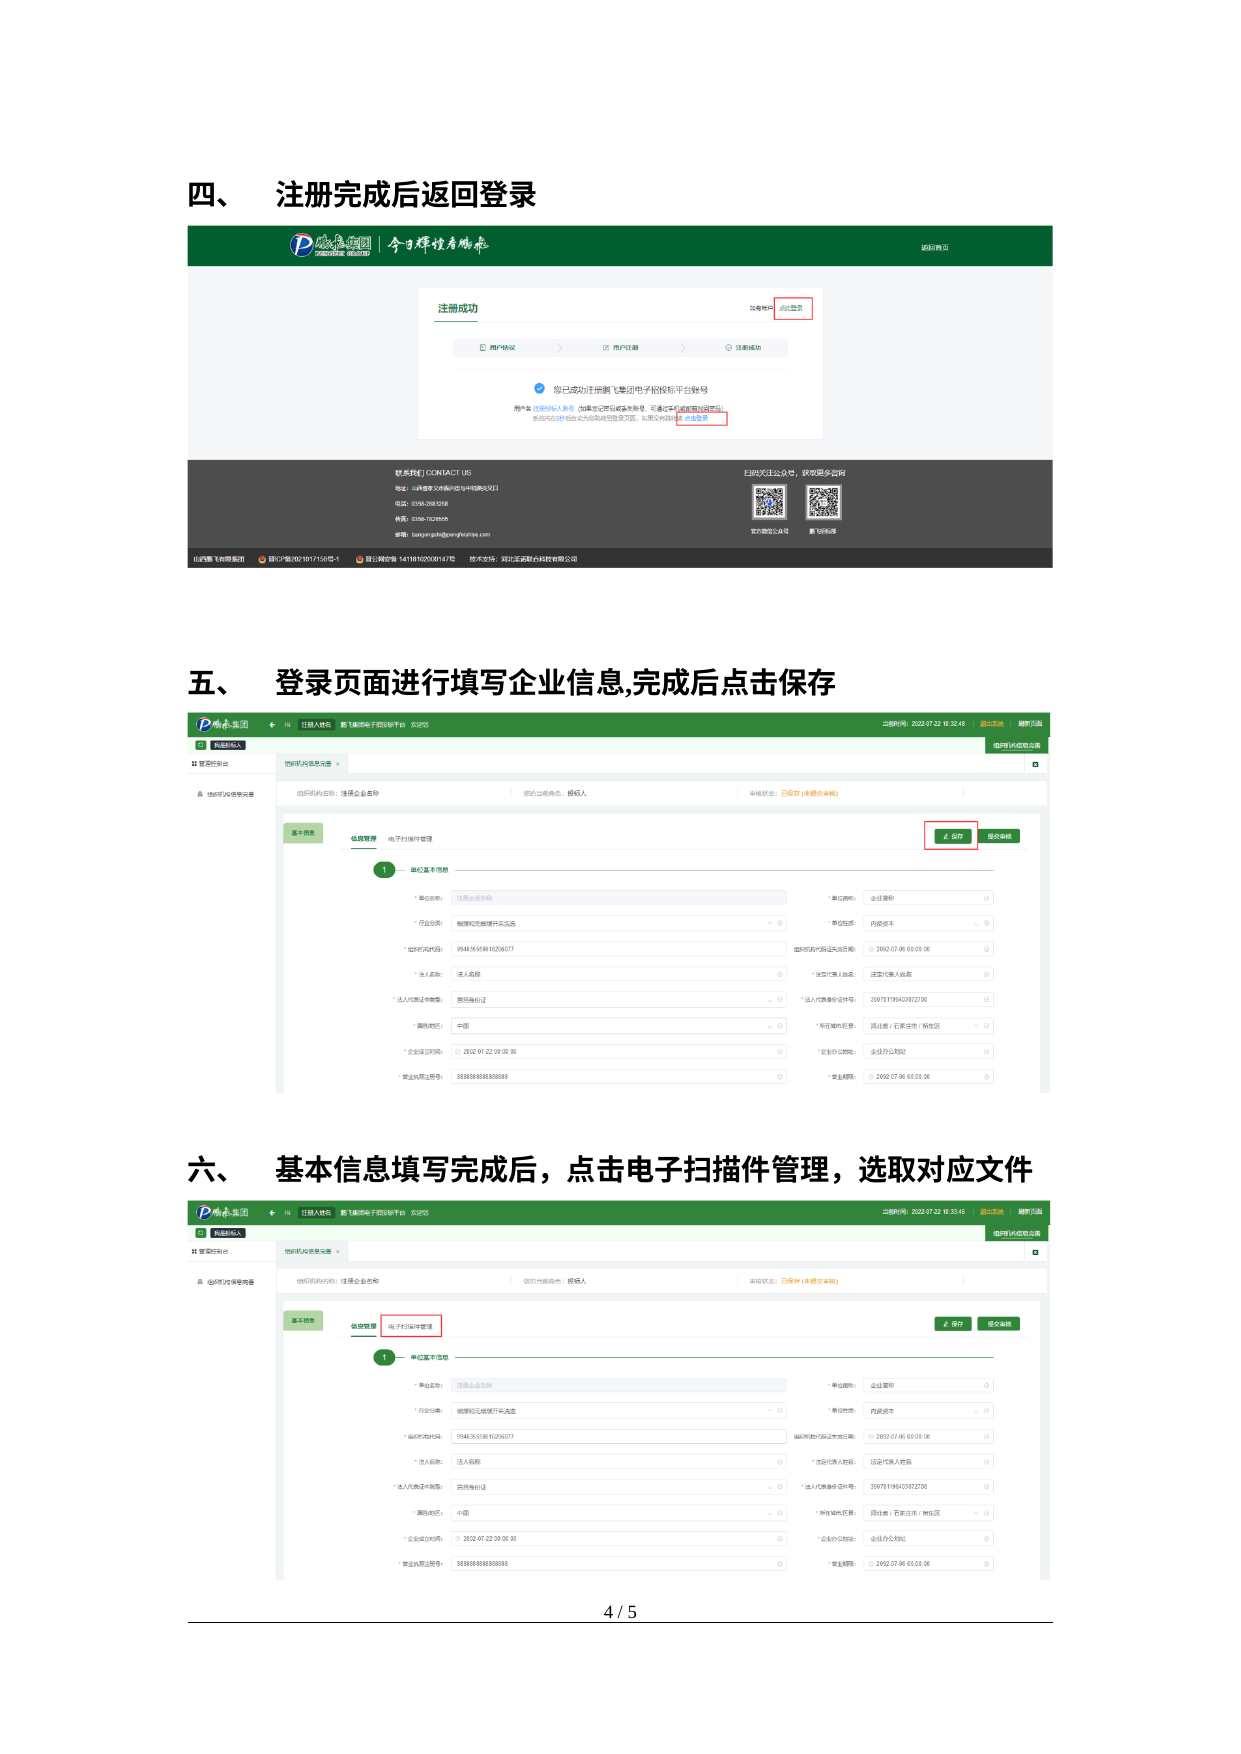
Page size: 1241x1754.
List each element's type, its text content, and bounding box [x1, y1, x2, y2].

picture [187, 225, 1053, 574]
subtitle 基本信息填写完成后，点击电子扫描件管理，选取对应文件 [187, 1135, 1053, 1200]
picture [187, 1200, 1053, 1580]
subtitle 注册完成后返回登录 [187, 160, 1053, 225]
subtitle 登录页面进行填写企业信息,完成后点击保存 [187, 648, 1053, 712]
picture [187, 712, 1053, 1093]
